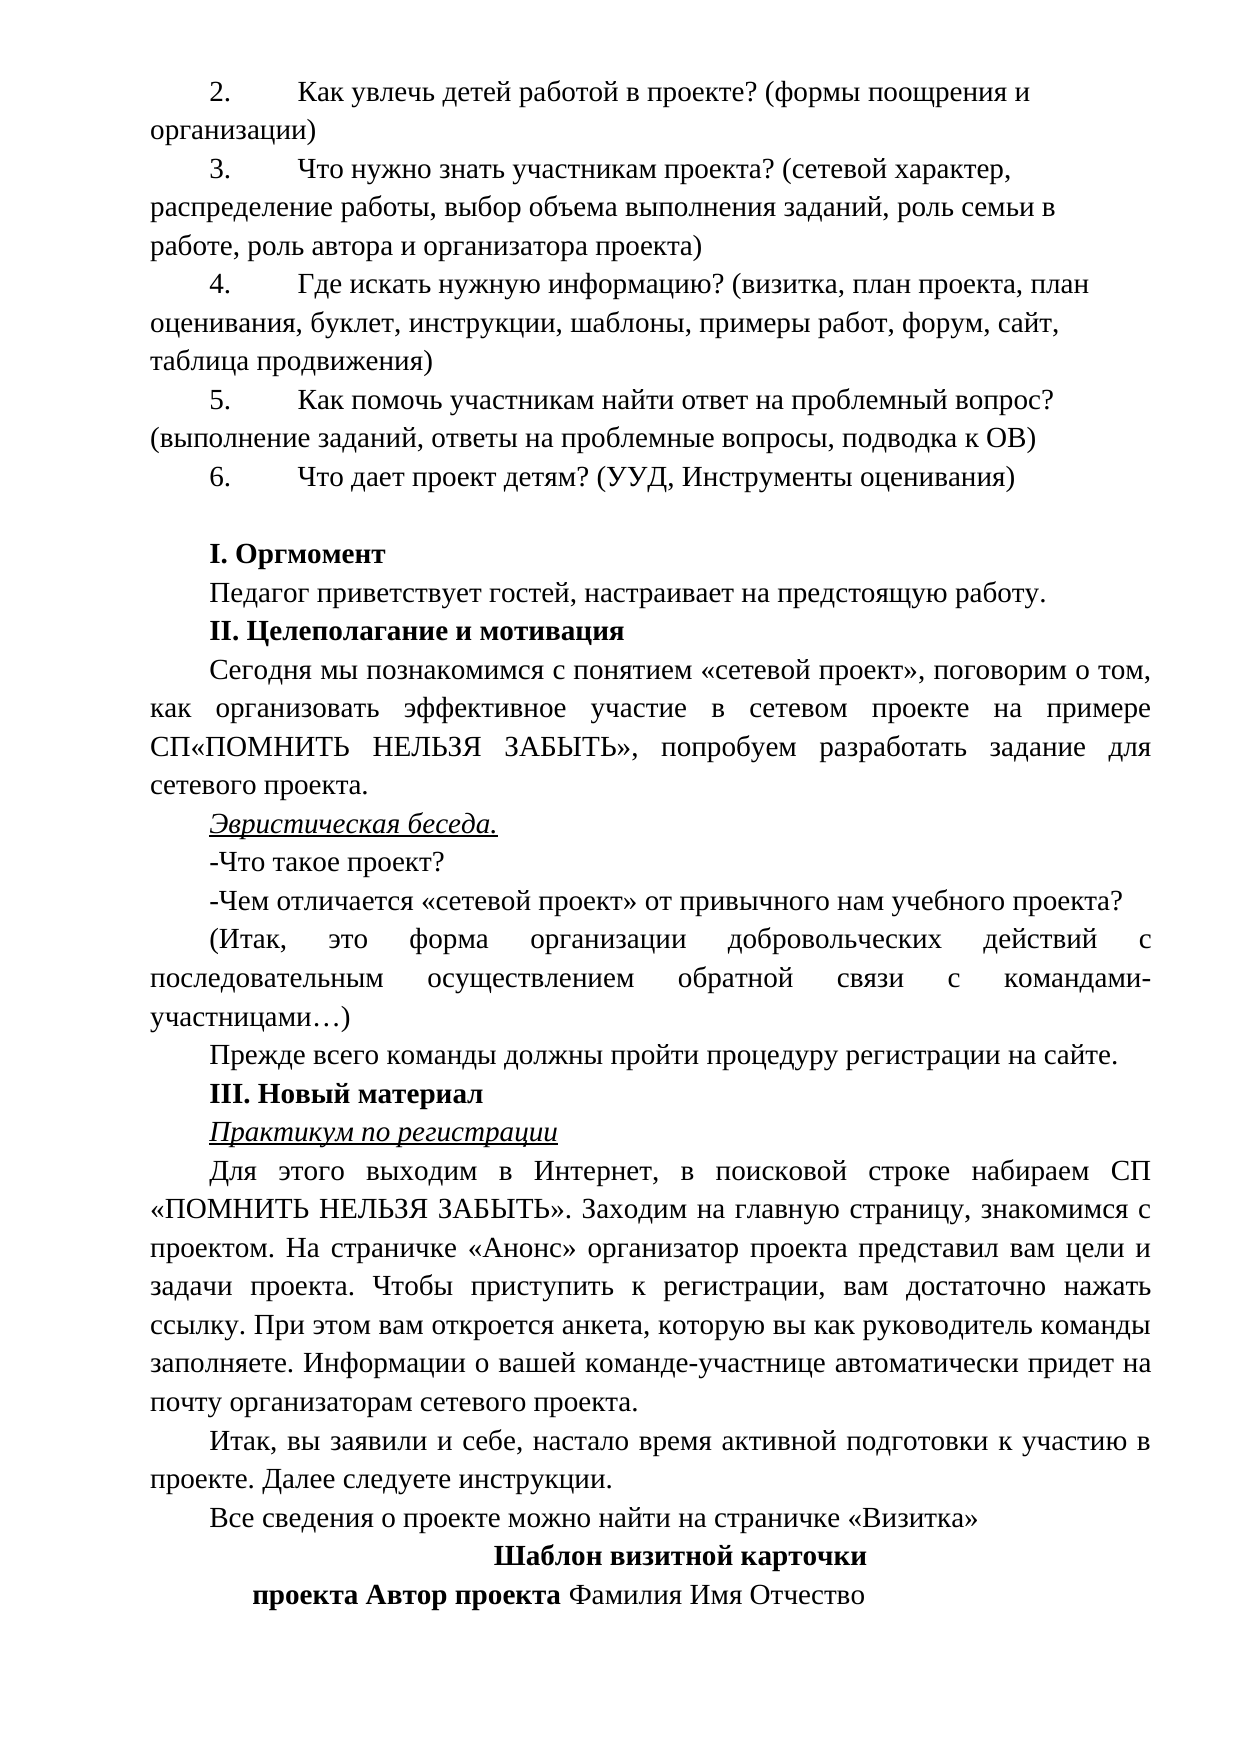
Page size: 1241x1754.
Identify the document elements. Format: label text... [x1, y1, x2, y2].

text -Что такое проект? [150, 844, 1152, 878]
text III. Новый материал [150, 1076, 1152, 1109]
text (Итак, это форма организации добровольческих действий с последовательным осуществлением обратной связи с командами-участницами…) [150, 922, 1152, 1032]
list Где искать нужную информацию? (визитка, план проекта, план оценивания, буклет, инструкции, шаблоны, примеры работ, форум, сайт, таблица продвижения) [150, 266, 1152, 377]
text Сегодня мы познакомимся с понятием «сетевой проект», поговорим о том, как организовать эффективное участие в сетевом проекте на примере СП«ПОМНИТЬ НЕЛЬЗЯ ЗАБЫТЬ», попробуем разработать задание для сетевого проекта. [150, 652, 1152, 801]
list Что дает проект детям? (УУД, Инструменты оценивания) [150, 459, 1152, 493]
text Шаблон визитной карточки проекта Автор проекта Фамилия Имя Отчество [252, 1538, 910, 1610]
text Прежде всего команды должны пройти процедуру регистрации на сайте. [150, 1037, 1152, 1071]
text Практикум по регистрации [150, 1114, 1152, 1148]
text Все сведения о проекте можно найти на страничке «Визитка» [150, 1500, 1152, 1533]
text -Чем отличается «сетевой проект» от привычного нам учебного проекта? [150, 883, 1152, 917]
list Что нужно знать участникам проекта? (сетевой характер, распределение работы, выбор объема выполнения заданий, роль семьи в работе, роль автора и организатора проекта) [150, 151, 1152, 261]
list Как увлечь детей работой в проекте? (формы поощрения и организации) [150, 74, 1152, 146]
text Эвристическая беседа. [150, 806, 1152, 839]
text II. Целеполагание и мотивация [150, 613, 1152, 647]
text Педагог приветствует гостей, настраивает на предстоящую работу. [150, 575, 1152, 608]
text Для этого выходим в Интернет, в поисковой строке набираем СП «ПОМНИТЬ НЕЛЬЗЯ ЗАБЫТЬ». Заходим на главную страницу, знакомимся с проектом. На страничке «Анонс» организатор проекта представил вам цели и задачи проекта. Чтобы приступить к регистрации, вам достаточно нажать ссылку. При этом вам откроется анкета, которую вы как руководитель команды заполняете. Информации о вашей команде-участнице автоматически придет на почту организаторам сетевого проекта. [150, 1153, 1152, 1418]
list Как помочь участникам найти ответ на проблемный вопрос? (выполнение заданий, ответы на проблемные вопросы, подводка к ОВ) [150, 382, 1152, 454]
text I. Оргмомент [150, 536, 1152, 570]
text Итак, вы заявили и себе, настало время активной подготовки к участию в проекте. Далее следуете инструкции. [150, 1423, 1152, 1495]
